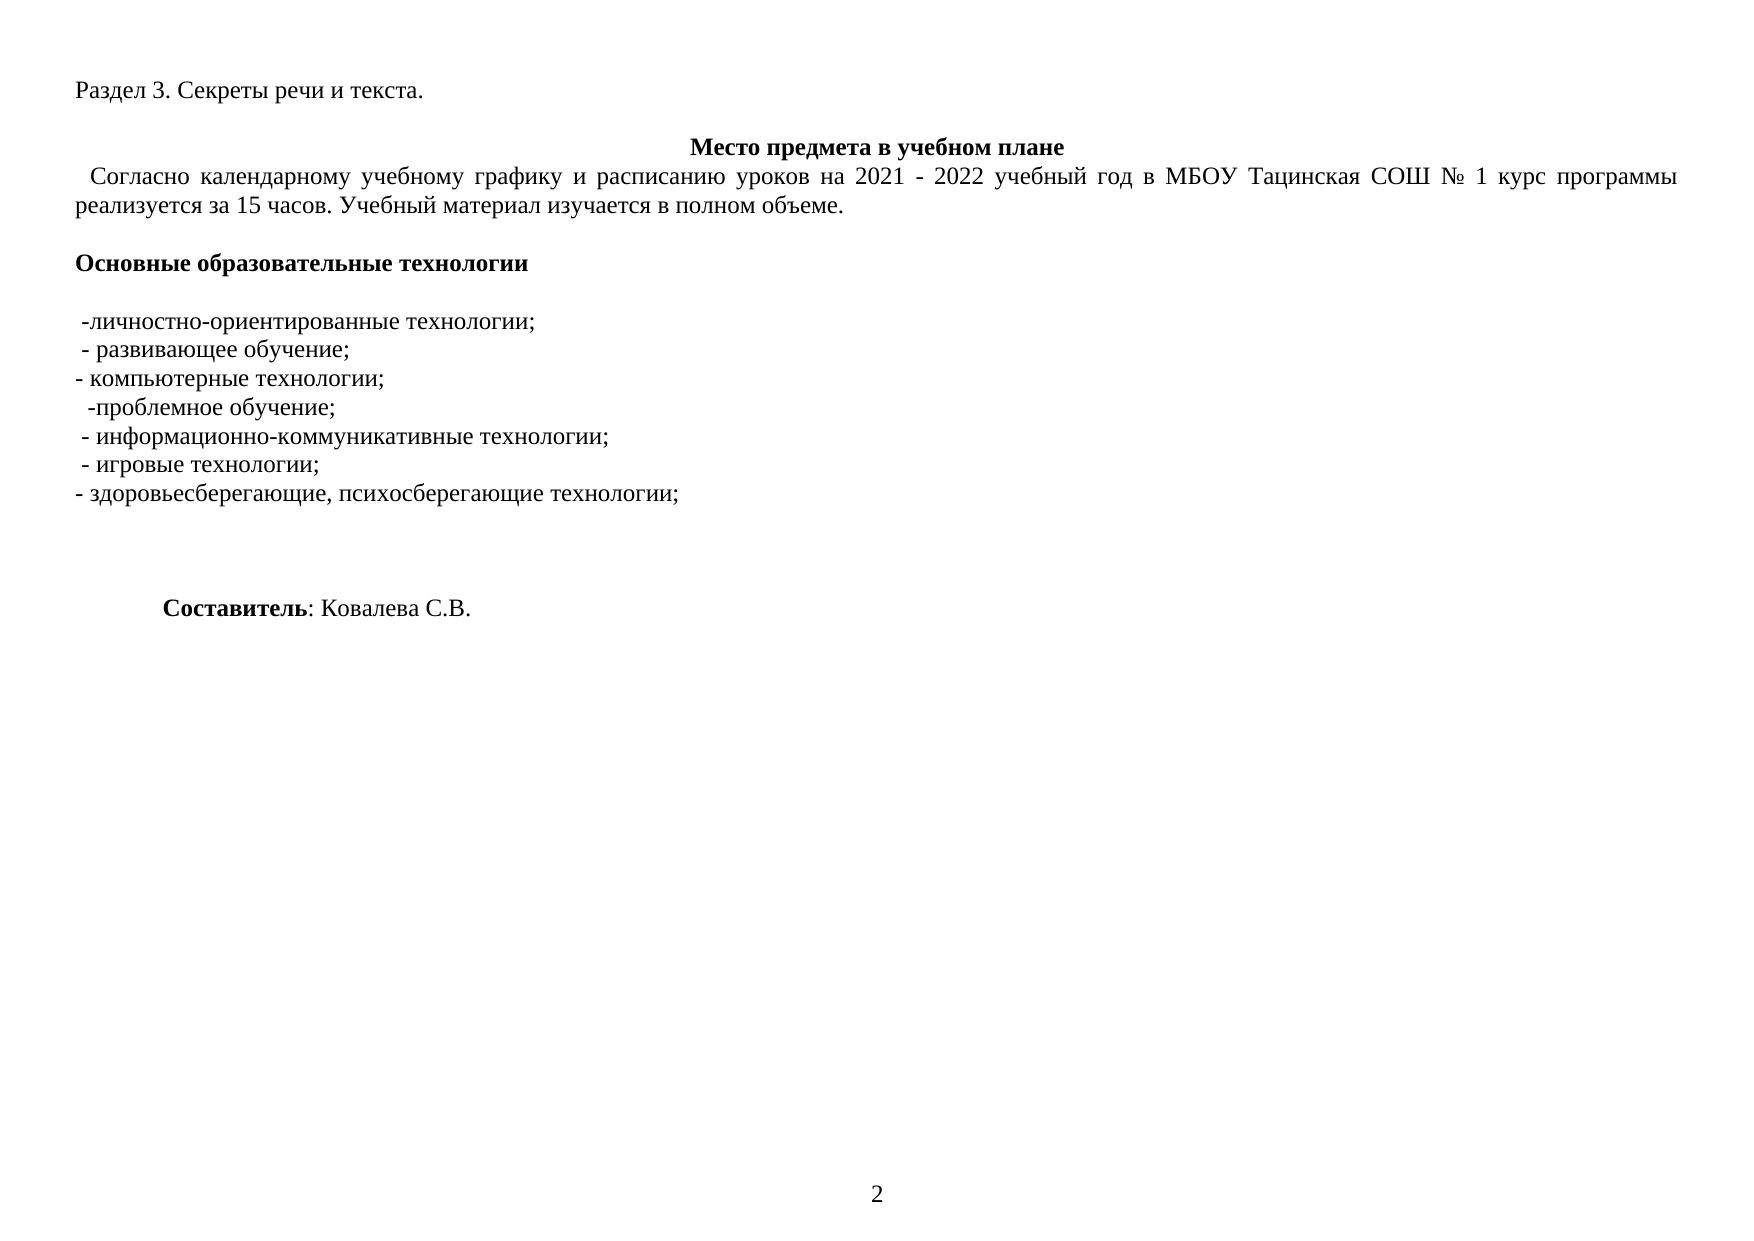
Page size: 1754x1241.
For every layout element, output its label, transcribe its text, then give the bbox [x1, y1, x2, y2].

text - игровые технологии; [75, 449, 1679, 478]
text - здоровьесберегающие, психосберегающие технологии; [75, 478, 1679, 507]
text Место предмета в учебном плане [75, 132, 1679, 161]
text - информационно-коммуникативные технологии; [75, 421, 1679, 449]
text -личностно-ориентированные технологии; [75, 306, 1679, 334]
text Основные образовательные технологии [75, 248, 1679, 277]
text Составитель: Ковалева С.В. [75, 593, 1679, 622]
text - развивающее обучение; [75, 334, 1679, 363]
text -проблемное обучение; [75, 392, 1679, 421]
list Согласно календарному учебному графику и расписанию уроков на 2021 - 2022 учебный год в МБОУ Тацинская СОШ № 1 курс программы реализуется за 15 часов. Учебный материал изучается в полном объеме. [75, 161, 1679, 219]
text Раздел 3. Секреты речи и текста. [75, 75, 1679, 104]
list - компьютерные технологии; [75, 363, 1679, 392]
